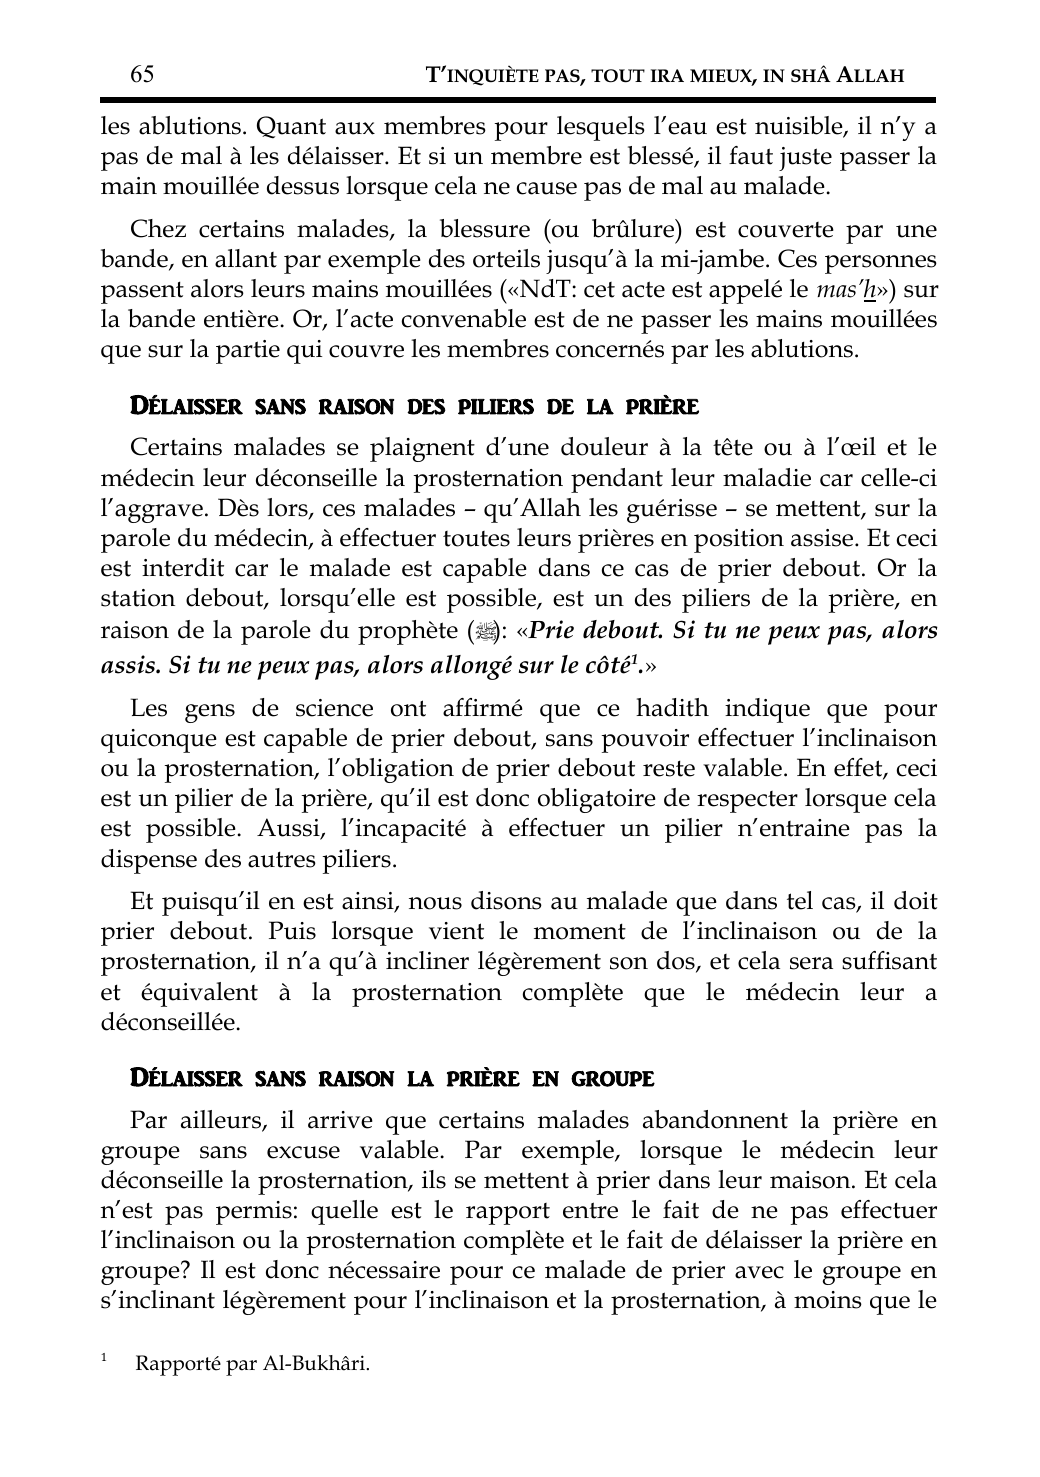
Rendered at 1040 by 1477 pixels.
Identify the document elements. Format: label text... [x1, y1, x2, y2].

text Chez certains malades, la blessure (ou brûlure) est couverte par une bande, en allant par exemple des orteils jusqu’à la mi-jambe. Ces personnes passent alors leurs mains mouillées («NdT: cet acte est appelé le mas’h») sur la bande entière. Or, l’acte convenable est de ne passer les mains mouillées que sur la partie qui couvre les membres concernés par les ablutions. [100, 214, 939, 365]
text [100, 111, 939, 202]
subtitle Délaisser sans raison la prière en groupe [100, 1062, 939, 1092]
text Certains malades se plaignent d’une douleur à la tête ou à l’œil et le médecin leur déconseille la prosternation pendant leur maladie car celle-ci l’aggrave. Dès lors, ces malades – qu’Allah les guérisse – se mettent, sur la parole du médecin, à effectuer toutes leurs prières en position assise. Et ceci est interdit car le malade est capable dans ce cas de prier debout. Or la station debout, lorsqu’elle est possible, est un des piliers de la prière, en raison de la parole du prophète (ج): «Prie debout. Si tu ne peux pas, alors assis. Si tu ne peux pas, alors allongé sur le côté.» [100, 433, 939, 681]
text Les gens de science ont affirmé que ce hadith indique que pour quiconque est capable de prier debout, sans pouvoir effectuer l’inclinaison ou la prosternation, l’obligation de prier debout reste valable. En effet, ceci est un pilier de la prière, qu’il est donc obligatoire de respecter lorsque cela est possible. Aussi, l’incapacité à effectuer un pilier n’entraine pas la dispense des autres piliers. [100, 693, 939, 874]
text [100, 1105, 939, 1316]
subtitle Délaisser sans raison des piliers de la prière [100, 390, 939, 420]
text Et puisqu’il en est ainsi, nous disons au malade que dans tel cas, il doit prier debout. Puis lorsque vient le moment de l’inclinaison ou de la prosternation, il n’a qu’à incliner légèrement son dos, et cela sera suffisant et équivalent à la prosternation complète que le médecin leur a déconseillée. [100, 886, 939, 1037]
